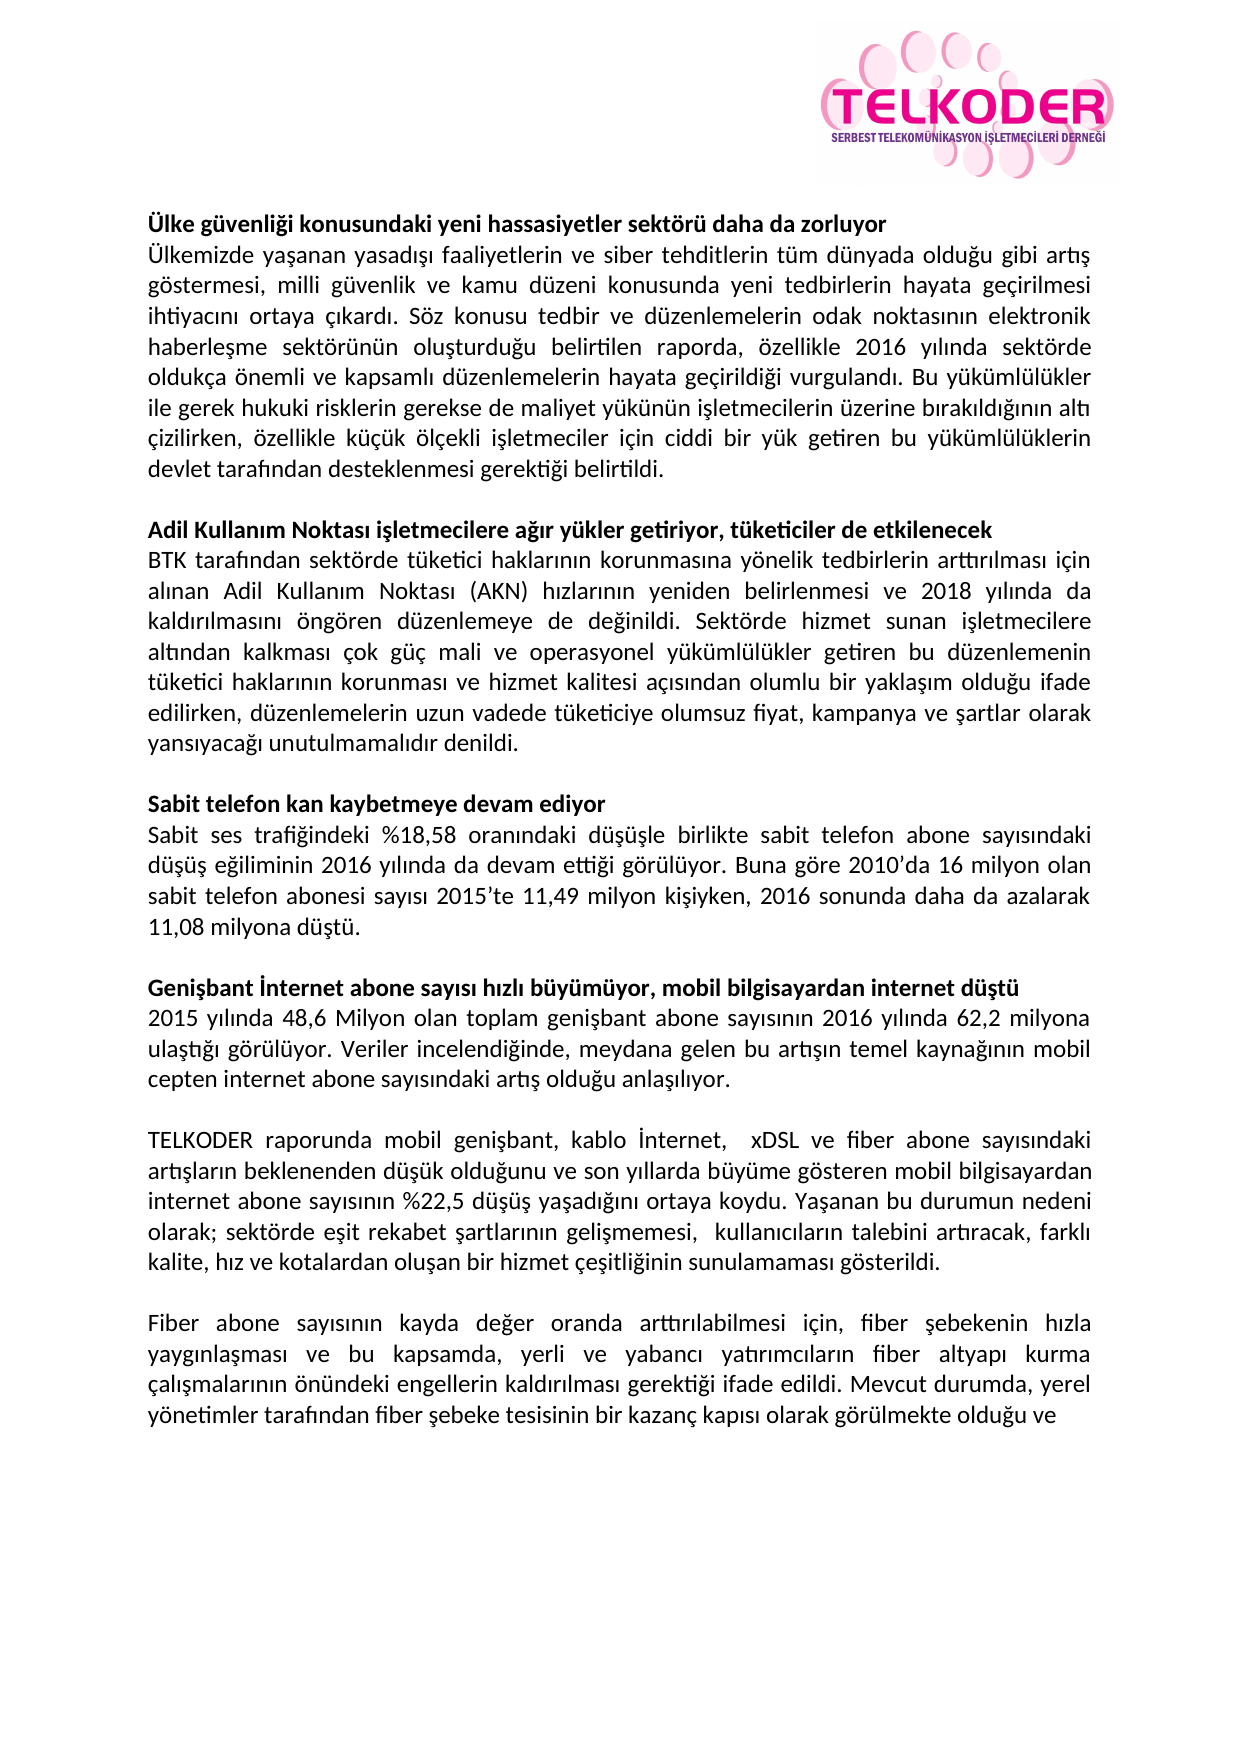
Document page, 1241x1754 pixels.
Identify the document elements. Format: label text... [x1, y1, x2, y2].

text Genişbant İnternet abone sayısı hızlı büyümüyor, mobil bilgisayardan internet düştü [148, 972, 1093, 1002]
text 2015 yılında 48,6 Milyon olan toplam genişbant abone sayısının 2016 yılında 62,2 milyona ulaştığı görülüyor. Veriler incelendiğinde, meydana gelen bu artışın temel kaynağının mobil cepten internet abone sayısındaki artış olduğu anlaşılıyor. [148, 1002, 1093, 1094]
text Ülkemizde yaşanan yasadışı faaliyetlerin ve siber tehditlerin tüm dünyada olduğu gibi artış göstermesi, milli güvenlik ve kamu düzeni konusunda yeni tedbirlerin hayata geçirilmesi ihtiyacını ortaya çıkardı. Söz konusu tedbir ve düzenlemelerin odak noktasının elektronik haberleşme sektörünün oluşturduğu belirtilen raporda, özellikle 2016 yılında sektörde oldukça önemli ve kapsamlı düzenlemelerin hayata geçirildiği vurgulandı. Bu yükümlülükler ile gerek hukuki risklerin gerekse de maliyet yükünün işletmecilerin üzerine bırakıldığının altı çizilirken, özellikle küçük ölçekli işletmeciler için ciddi bir yük getiren bu yükümlülüklerin devlet tarafından desteklenmesi gerektiği belirtildi. [148, 239, 1093, 483]
text Adil Kullanım Noktası işletmecilere ağır yükler getiriyor, tüketiciler de etkilenecek [148, 514, 1093, 544]
text Sabit ses trafiğindeki %18,58 oranındaki düşüşle birlikte sabit telefon abone sayısındaki düşüş eğiliminin 2016 yılında da devam ettiği görülüyor. Buna göre 2010’da 16 milyon olan sabit telefon abonesi sayısı 2015’te 11,49 milyon kişiyken, 2016 sonunda daha da azalarak 11,08 milyona düştü. [148, 819, 1093, 941]
text Ülke güvenliği konusundaki yeni hassasiyetler sektörü daha da zorluyor [148, 209, 1093, 239]
picture [813, 20, 1122, 187]
text TELKODER raporunda mobil genişbant, kablo İnternet, xDSL ve fiber abone sayısındaki artışların beklenenden düşük olduğunu ve son yıllarda büyüme gösteren mobil bilgisayardan internet abone sayısının %22,5 düşüş yaşadığını ortaya koydu. Yaşanan bu durumun nedeni olarak; sektörde eşit rekabet şartlarının gelişmemesi, kullanıcıların talebini artıracak, farklı kalite, hız ve kotalardan oluşan bir hizmet çeşitliğinin sunulamaması gösterildi. [148, 1124, 1093, 1277]
text BTK tarafından sektörde tüketici haklarının korunmasına yönelik tedbirlerin arttırılması için alınan Adil Kullanım Noktası (AKN) hızlarının yeniden belirlenmesi ve 2018 yılında da kaldırılmasını öngören düzenlemeye de değinildi. Sektörde hizmet sunan işletmecilere altından kalkması çok güç mali ve operasyonel yükümlülükler getiren bu düzenlemenin tüketici haklarının korunması ve hizmet kalitesi açısından olumlu bir yaklaşım olduğu ifade edilirken, düzenlemelerin uzun vadede tüketiciye olumsuz fiyat, kampanya ve şartlar olarak yansıyacağı unutulmamalıdır denildi. [148, 544, 1093, 758]
text Sabit telefon kan kaybetmeye devam ediyor [148, 788, 1093, 819]
text Fiber abone sayısının kayda değer oranda arttırılabilmesi için, fiber şebekenin hızla yaygınlaşması ve bu kapsamda, yerli ve yabancı yatırımcıların fiber altyapı kurma çalışmalarının önündeki engellerin kaldırılması gerektiği ifade edildi. Mevcut durumda, yerel yönetimler tarafından fiber şebeke tesisinin bir kazanç kapısı olarak görülmekte olduğu ve [148, 1307, 1093, 1429]
